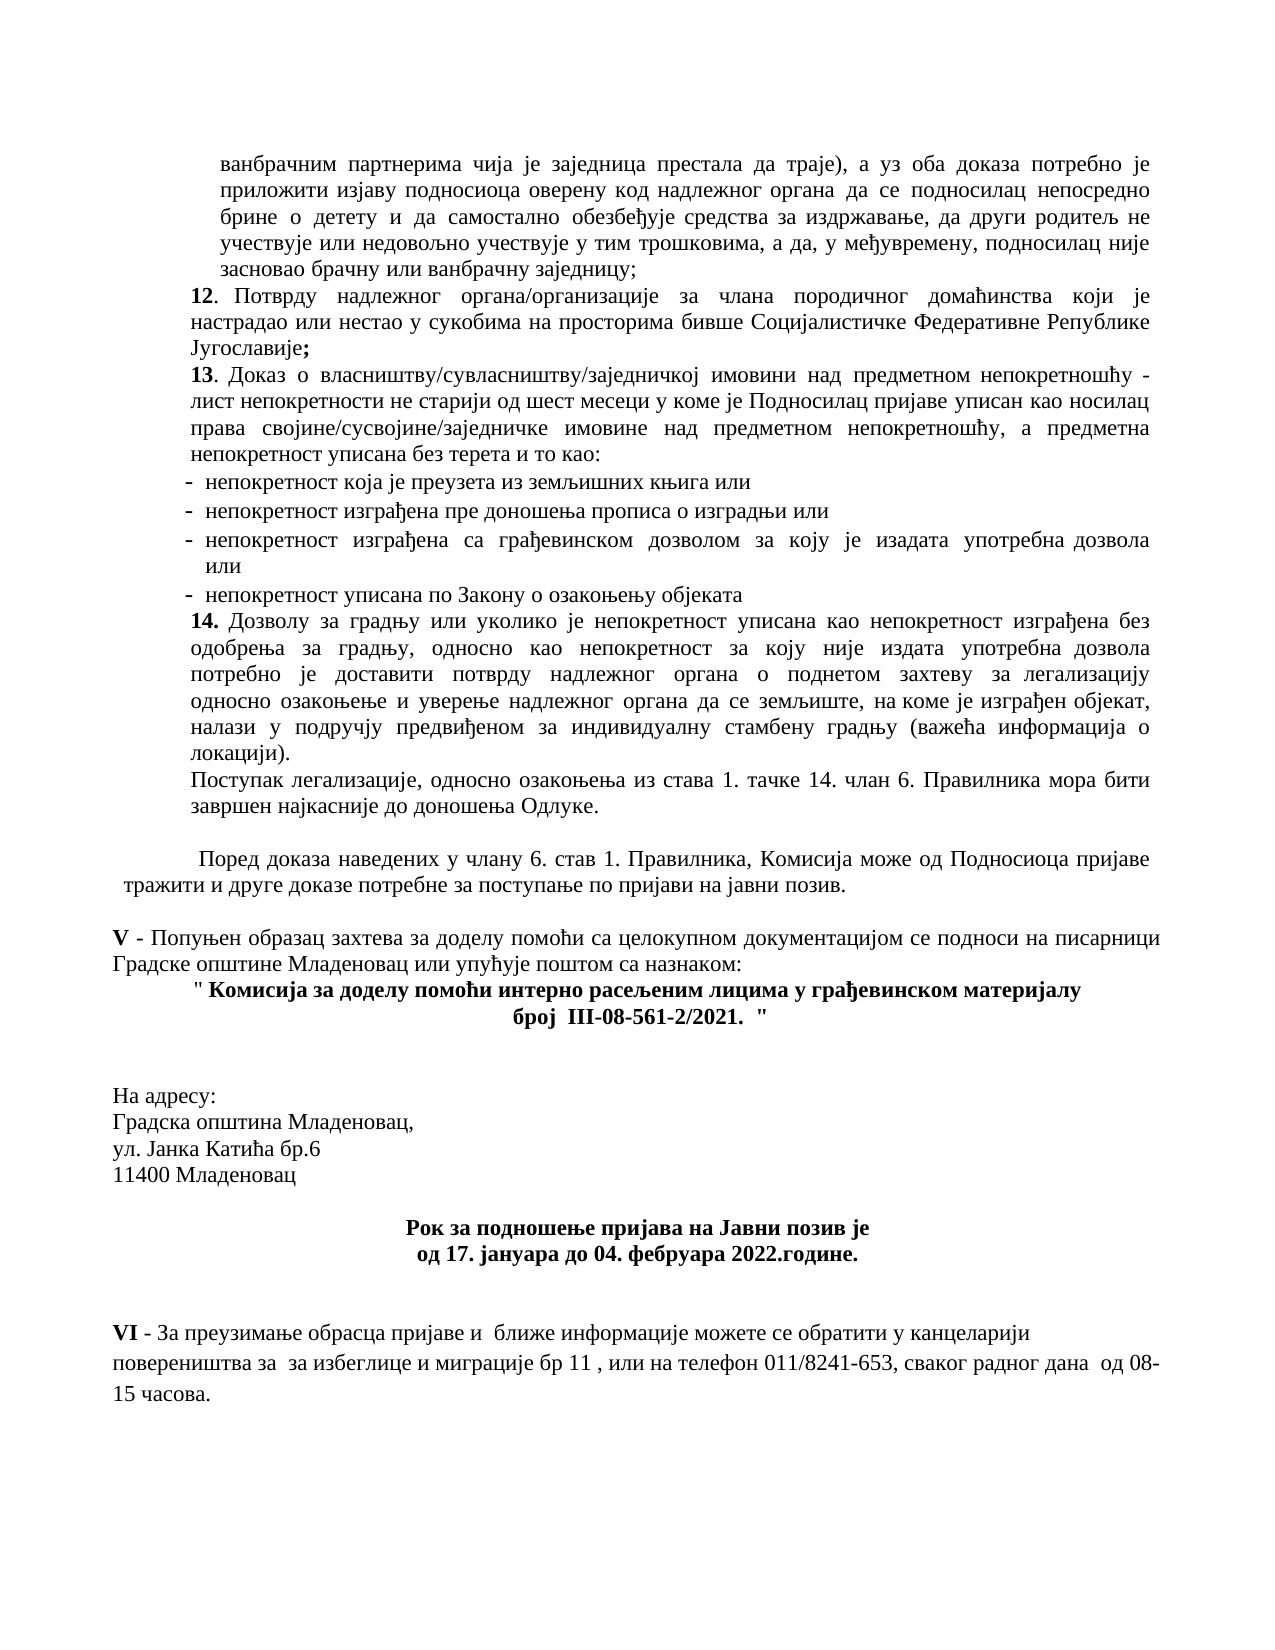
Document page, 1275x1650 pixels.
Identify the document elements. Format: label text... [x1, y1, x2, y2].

text ул. Јанка Катића бр.6 [112, 1135, 1162, 1161]
text Рок за подношење пријава на Јавни позив је [112, 1214, 1162, 1240]
text 12. Потврду надлежног органа/организације за члана породичног домаћинства који је настрадао или нестао у сукобима на просторима бивше Социјалистичке Федеративне Републике Југославије; [190, 282, 1150, 361]
text 14. Дозволу за градњу или уколико је непокретност уписана као непокретност изграђена без одобрења за градњу, односно као непокретност за коју није издата употребна дозвола потребно је доставити потврду надлежног органа о поднетом захтеву за легализацију односно озакоњење и уверење надлежног органа да се земљиште, на коме је изграђен објекат, налази у подручју предвиђеном за индивидуалну стамбену градњу (важећа информација о локацији). [190, 608, 1150, 766]
text V - Попуњен образац захтева за доделу помоћи са целокупном документацијом се подноси на писарници Градске општине Младеновац или упућује поштом са назнаком: [112, 924, 1162, 977]
text Градска општина Младеновац, [112, 1108, 1162, 1135]
text VI - За преузимање обрасца пријаве и ближе информације можете се обратити у канцеларији повереништва за за избеглице и миграције бр 11 , или на телефон 011/8241-653, сваког радног дана од 08-15 часова. [112, 1319, 1162, 1406]
text 11400 Младеновац [112, 1161, 1162, 1187]
text 13. Доказ о власништву/сувласништву/заједничкој имовини над предметном непокретношћу - лист непокретности не старији од шест месеци у коме је Подносилац пријаве уписан као носилац права својине/сусвојине/заједничке имовине над предметном непокретношћу, а предметна непокретност уписана без терета и то као: [190, 361, 1150, 466]
list непокретност изграђена са грађевинском дозволом за коју је изадата употребна дозвола или [184, 524, 1150, 579]
text Поред доказа наведених у члану 6. став 1. Правилника, Комисија може од Подносиоца пријаве тражити и друге доказе потребне за поступање по пријави на јавни позив. [123, 845, 1150, 897]
text од 17. јануара до 04. фебруара 2022.године. [112, 1240, 1162, 1266]
text број III-08-561-2/2021. " [112, 1003, 1162, 1029]
text На адресу: [112, 1082, 1162, 1108]
text " Комисија за доделу помоћи интерно расељеним лицима у грађевинском материјалу [112, 977, 1162, 1003]
list непокретност изграђена пре доношења прописа о изградњи или [184, 495, 1162, 524]
list непокретност која је преузета из земљишних књига или [184, 466, 1162, 495]
text Поступак легализације, односно озакоњења из става 1. тачке 14. члан 6. Правилника мора бити завршен најкасније до доношења Одлуке. [190, 766, 1150, 818]
list непокретност уписана по Закону о озакоњењу објеката [184, 579, 1162, 608]
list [205, 150, 1150, 282]
